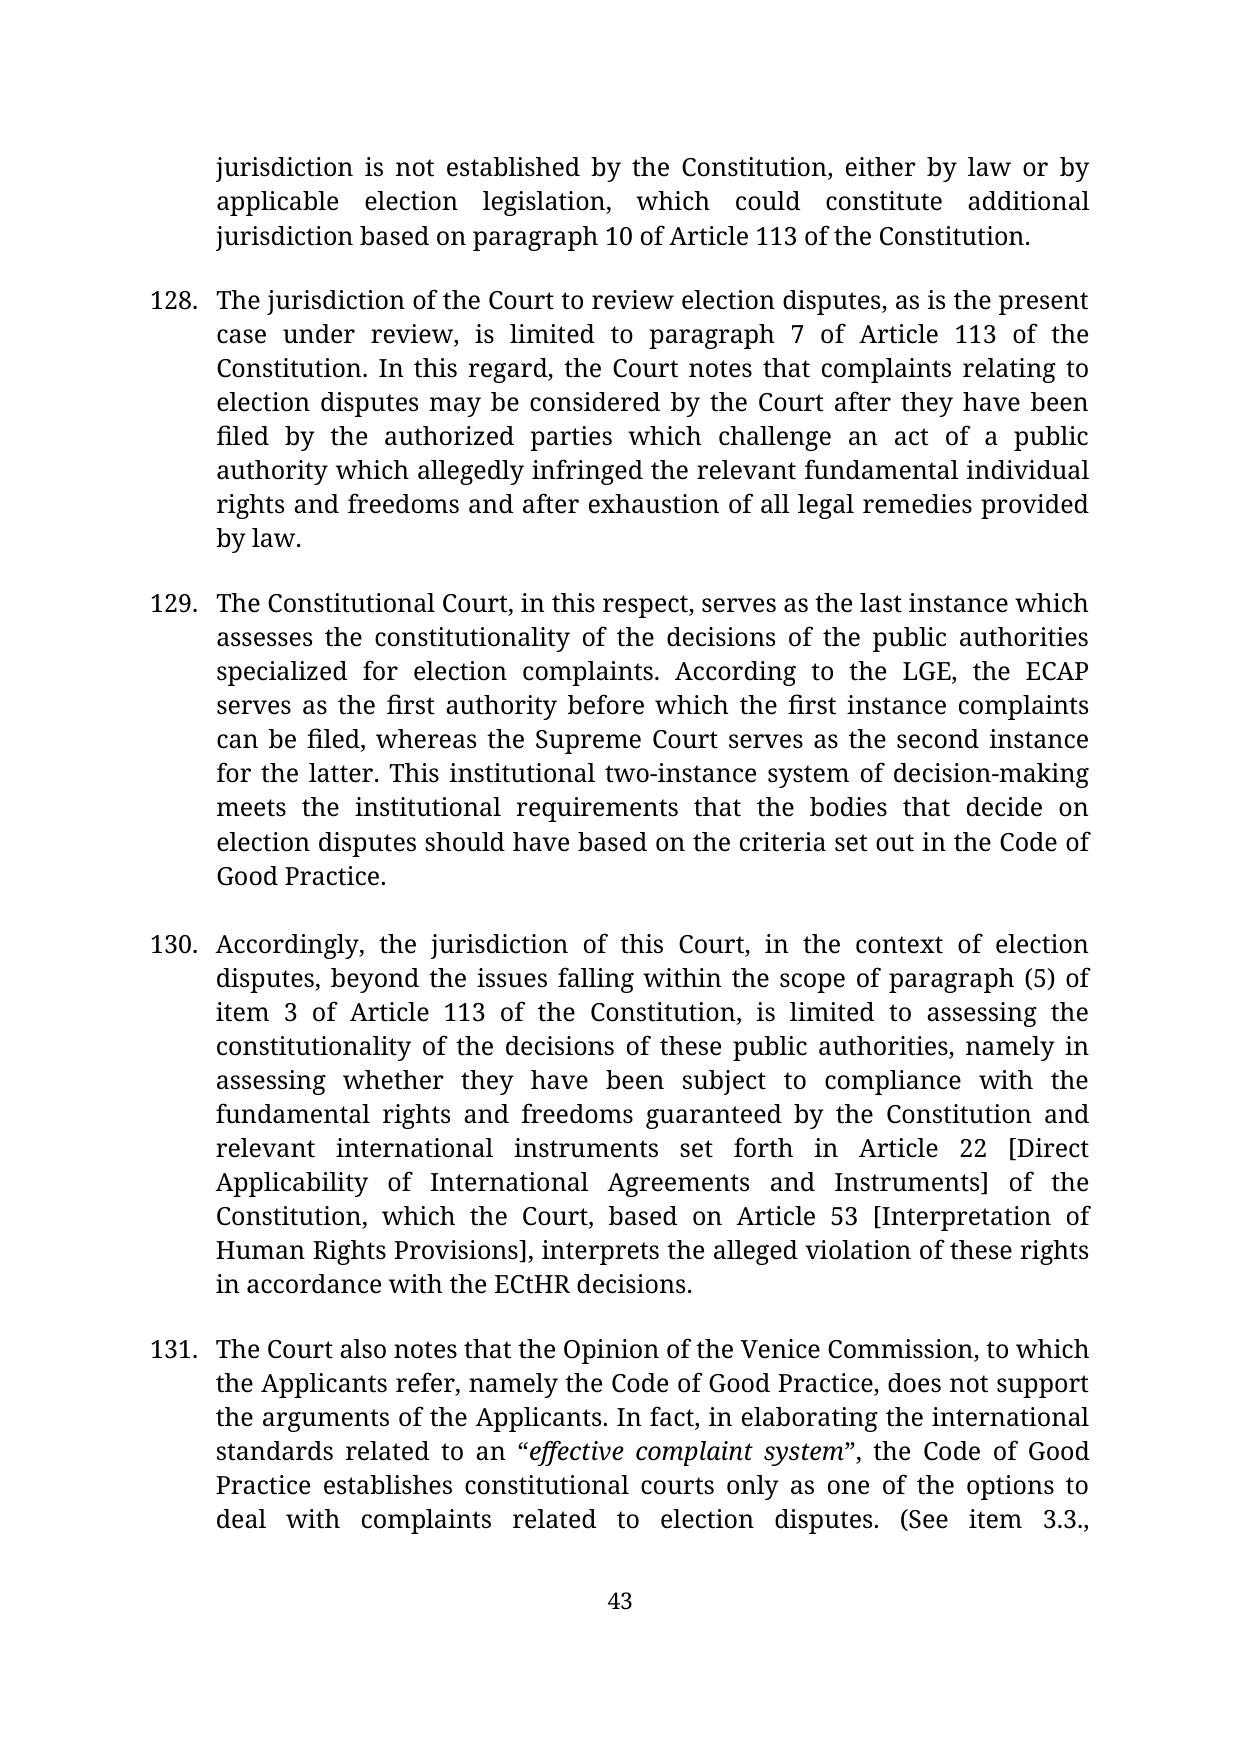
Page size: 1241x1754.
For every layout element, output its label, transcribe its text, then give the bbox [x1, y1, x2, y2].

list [150, 1332, 1090, 1536]
list The Constitutional Court, in this respect, serves as the last instance which assesses the constitutionality of the decisions of the public authorities specialized for election complaints. According to the LGE, the ECAP serves as the first authority before which the first instance complaints can be filed, whereas the Supreme Court serves as the second instance for the latter. This institutional two-instance system of decision-making meets the institutional requirements that the bodies that decide on election disputes should have based on the criteria set out in the Code of Good Practice. [150, 586, 1090, 892]
list Accordingly, the jurisdiction of this Court, in the context of election disputes, beyond the issues falling within the scope of paragraph (5) of item 3 of Article 113 of the Constitution, is limited to assessing the constitutionality of the decisions of these public authorities, namely in assessing whether they have been subject to compliance with the fundamental rights and freedoms guaranteed by the Constitution and relevant international instruments set forth in Article 22 [Direct Applicability of International Agreements and Instruments] of the Constitution, which the Court, based on Article 53 [Interpretation of Human Rights Provisions], interprets the alleged violation of these rights in accordance with the ECtHR decisions. [150, 926, 1090, 1301]
list The jurisdiction of the Court to review election disputes, as is the present case under review, is limited to paragraph 7 of Article 113 of the Constitution. In this regard, the Court notes that complaints relating to election disputes may be considered by the Court after they have been filed by the authorized parties which challenge an act of a public authority which allegedly infringed the relevant fundamental individual rights and freedoms and after exhaustion of all legal remedies provided by law. [150, 283, 1090, 555]
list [150, 150, 1090, 252]
